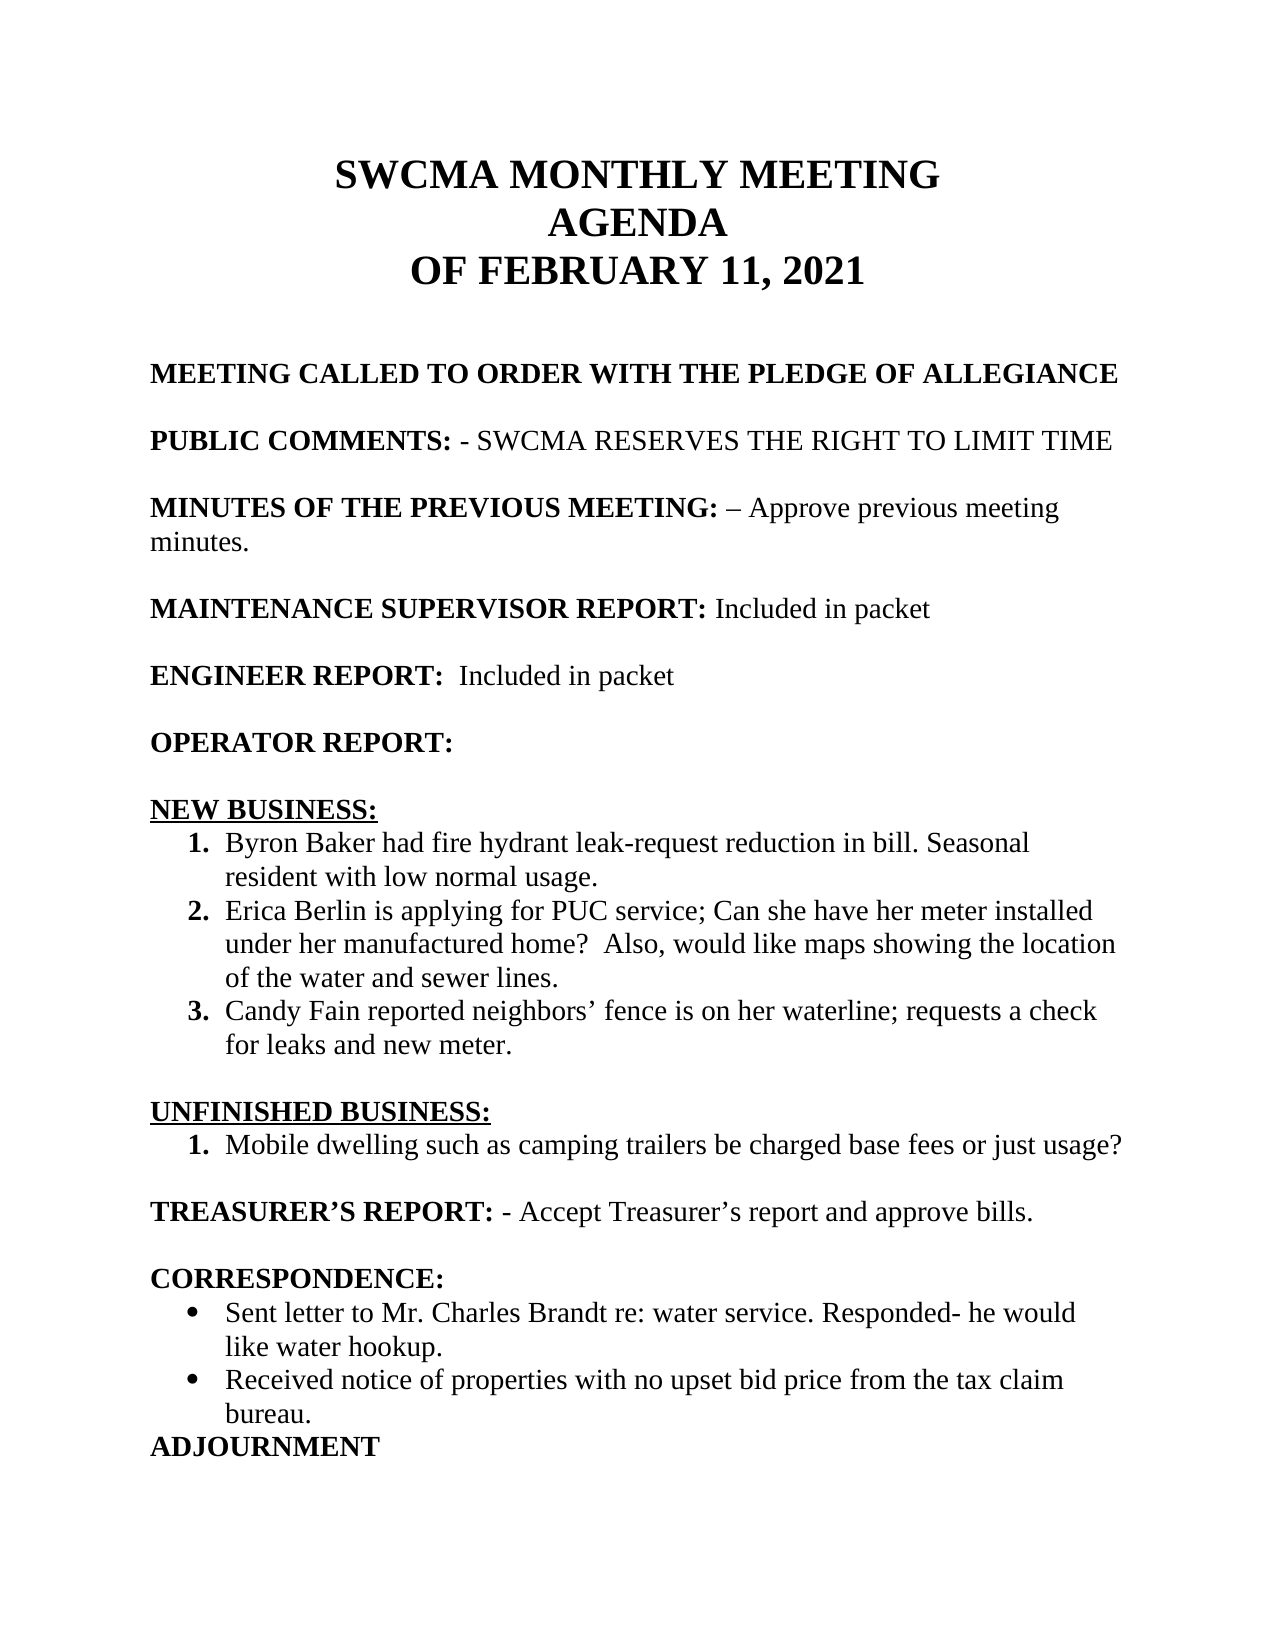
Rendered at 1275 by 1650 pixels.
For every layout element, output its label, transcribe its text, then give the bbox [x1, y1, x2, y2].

list Candy Fain reported neighbors’ fence is on her waterline; requests a check for leaks and new meter. [187, 993, 1125, 1060]
list Erica Berlin is applying for PUC service; Can she have her meter installed under her manufactured home? Also, would like maps showing the location of the water and sewer lines. [187, 893, 1125, 993]
text SWCMA MONTHLY MEETING [150, 150, 1125, 198]
text MEETING CALLED TO ORDER WITH THE PLEDGE OF ALLEGIANCE [150, 356, 1125, 389]
text MAINTENANCE SUPERVISOR REPORT: Included in packet [150, 591, 1125, 624]
list Byron Baker had fire hydrant leak-request reduction in bill. Seasonal resident with low normal usage. [187, 826, 1125, 893]
list Sent letter to Mr. Charles Brandt re: water service. Responded- he would like water hookup. [187, 1295, 1125, 1362]
list Received notice of properties with no upset bid price from the tax claim bureau. [187, 1362, 1125, 1429]
text NEW BUSINESS: [150, 792, 1125, 826]
list Mobile dwelling such as camping trailers be charged base fees or just usage? [187, 1127, 1125, 1161]
text MINUTES OF THE PREVIOUS MEETING: – Approve previous meeting minutes. [150, 490, 1125, 557]
text CORRESPONDENCE: [150, 1262, 1125, 1295]
text OPERATOR REPORT: [150, 725, 1125, 758]
text PUBLIC COMMENTS: - SWCMA RESERVES THE RIGHT TO LIMIT TIME [150, 423, 1125, 457]
text ADJOURNMENT [150, 1429, 1125, 1463]
text TREASURER’S REPORT: - Accept Treasurer’s report and approve bills. [150, 1194, 1125, 1228]
text ENGINEER REPORT: Included in packet [150, 658, 1125, 691]
text AGENDA [150, 198, 1125, 246]
text UNFINISHED BUSINESS: [150, 1094, 1125, 1127]
text OF FEBRUARY 11, 2021 [150, 246, 1125, 294]
